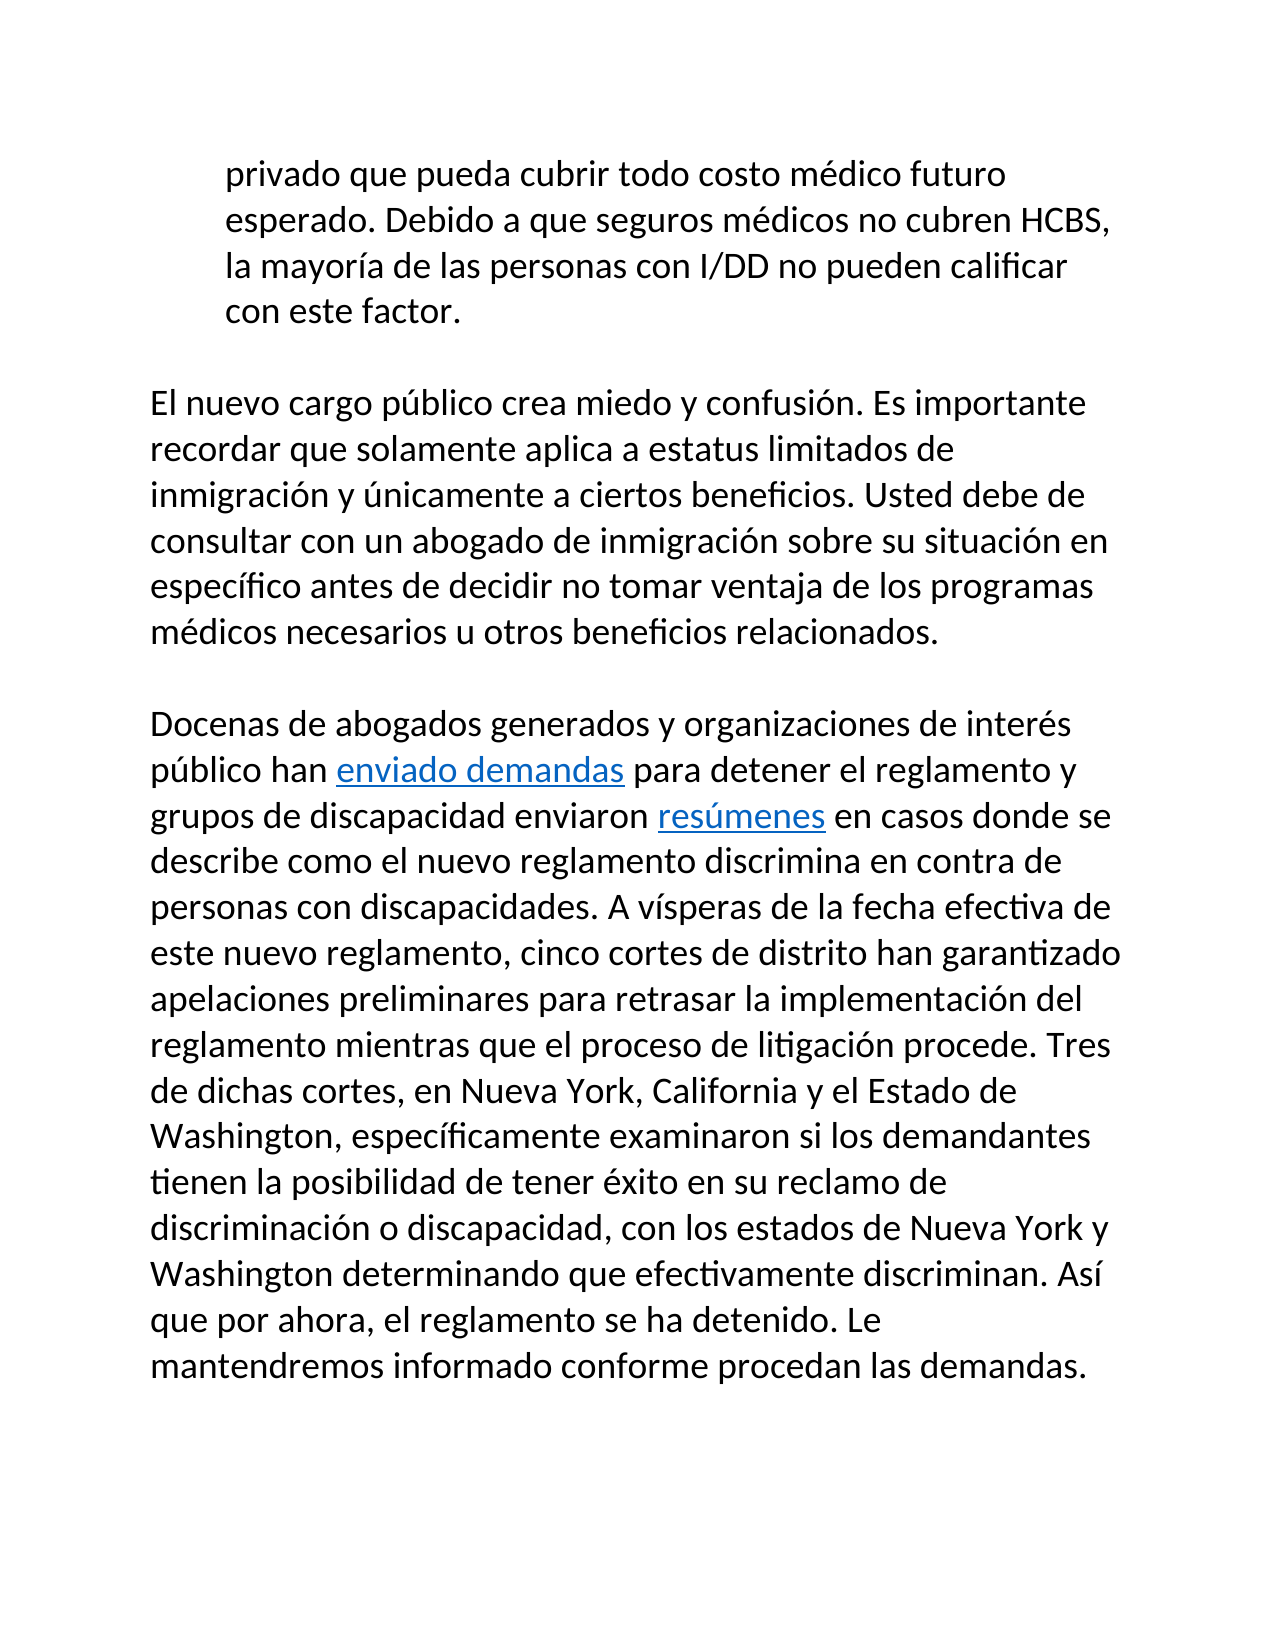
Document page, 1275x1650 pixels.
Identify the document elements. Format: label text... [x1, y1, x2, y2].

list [187, 150, 1125, 333]
text El nuevo cargo público crea miedo y confusión. Es importante recordar que solamente aplica a estatus limitados de inmigración y únicamente a ciertos beneficios. Usted debe de consultar con un abogado de inmigración sobre su situación en específico antes de decidir no tomar ventaja de los programas médicos necesarios u otros beneficios relacionados. [150, 379, 1125, 654]
text Docenas de abogados generados y organizaciones de interés público han enviado demandas para detener el reglamento y grupos de discapacidad enviaron resúmenes en casos donde se describe como el nuevo reglamento discrimina en contra de personas con discapacidades. A vísperas de la fecha efectiva de este nuevo reglamento, cinco cortes de distrito han garantizado apelaciones preliminares para retrasar la implementación del reglamento mientras que el proceso de litigación procede. Tres de dichas cortes, en Nueva York, California y el Estado de Washington, específicamente examinaron si los demandantes tienen la posibilidad de tener éxito en su reclamo de discriminación o discapacidad, con los estados de Nueva York y Washington determinando que efectivamente discriminan. Así que por ahora, el reglamento se ha detenido. Le mantendremos informado conforme procedan las demandas. [150, 700, 1125, 1387]
